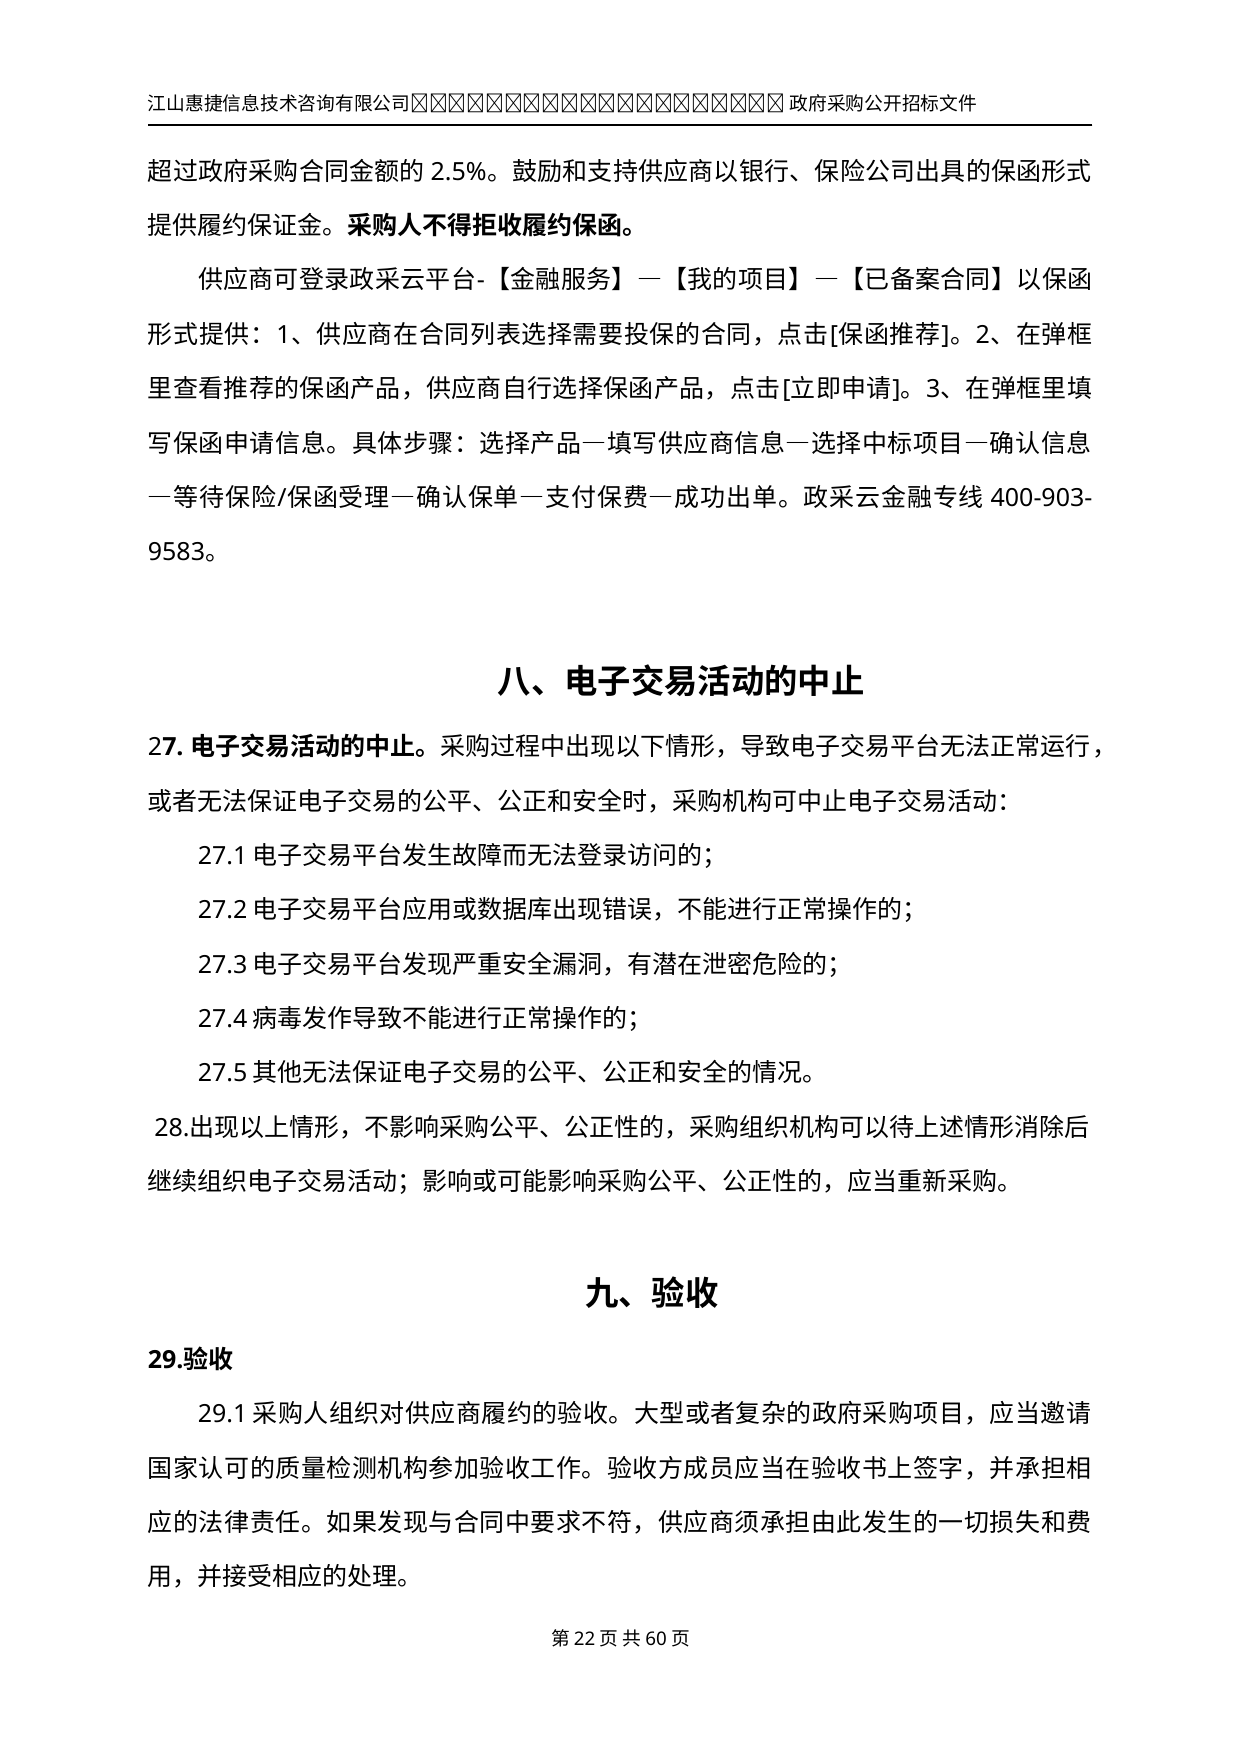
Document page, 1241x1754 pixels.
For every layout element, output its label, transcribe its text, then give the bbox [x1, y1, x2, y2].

text 27.3电子交易平台发现严重安全漏洞，有潜在泄密危险的； [148, 944, 1092, 980]
text 29.1采购人组织对供应商履约的验收。大型或者复杂的政府采购项目，应当邀请国家认可的质量检测机构参加验收工作。验收方成员应当在验收书上签字，并承担相应的法律责任。如果发现与合同中要求不符，供应商须承担由此发生的一切损失和费用，并接受相应的处理。 [148, 1394, 1092, 1593]
text 29.验收 [148, 1339, 1092, 1376]
text 八、电子交易活动的中止 [148, 654, 1092, 703]
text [148, 151, 1092, 242]
text 27.4病毒发作导致不能进行正常操作的； [148, 998, 1092, 1035]
text 九、验收 [160, 1267, 1092, 1315]
text 27. 电子交易活动的中止。采购过程中出现以下情形，导致电子交易平台无法正常运行，或者无法保证电子交易的公平、公正和安全时，采购机构可中止电子交易活动： [148, 727, 1092, 817]
text 供应商可登录政采云平台-【金融服务】—【我的项目】—【已备案合同】以保函形式提供：1、供应商在合同列表选择需要投保的合同，点击[保函推荐]。2、在弹框里查看推荐的保函产品，供应商自行选择保函产品，点击[立即申请]。3、在弹框里填写保函申请信息。具体步骤：选择产品—填写供应商信息—选择中标项目—确认信息—等待保险/保函受理—确认保单—支付保费—成功出单。政采云金融专线400-903-9583。 [148, 260, 1092, 568]
text 27.2电子交易平台应用或数据库出现错误，不能进行正常操作的； [148, 890, 1092, 926]
text 27.5其他无法保证电子交易的公平、公正和安全的情况。 [148, 1053, 1092, 1089]
text 28.出现以上情形，不影响采购公平、公正性的，采购组织机构可以待上述情形消除后继续组织电子交易活动；影响或可能影响采购公平、公正性的，应当重新采购。 [148, 1107, 1092, 1198]
text 27.1电子交易平台发生故障而无法登录访问的； [148, 835, 1092, 872]
